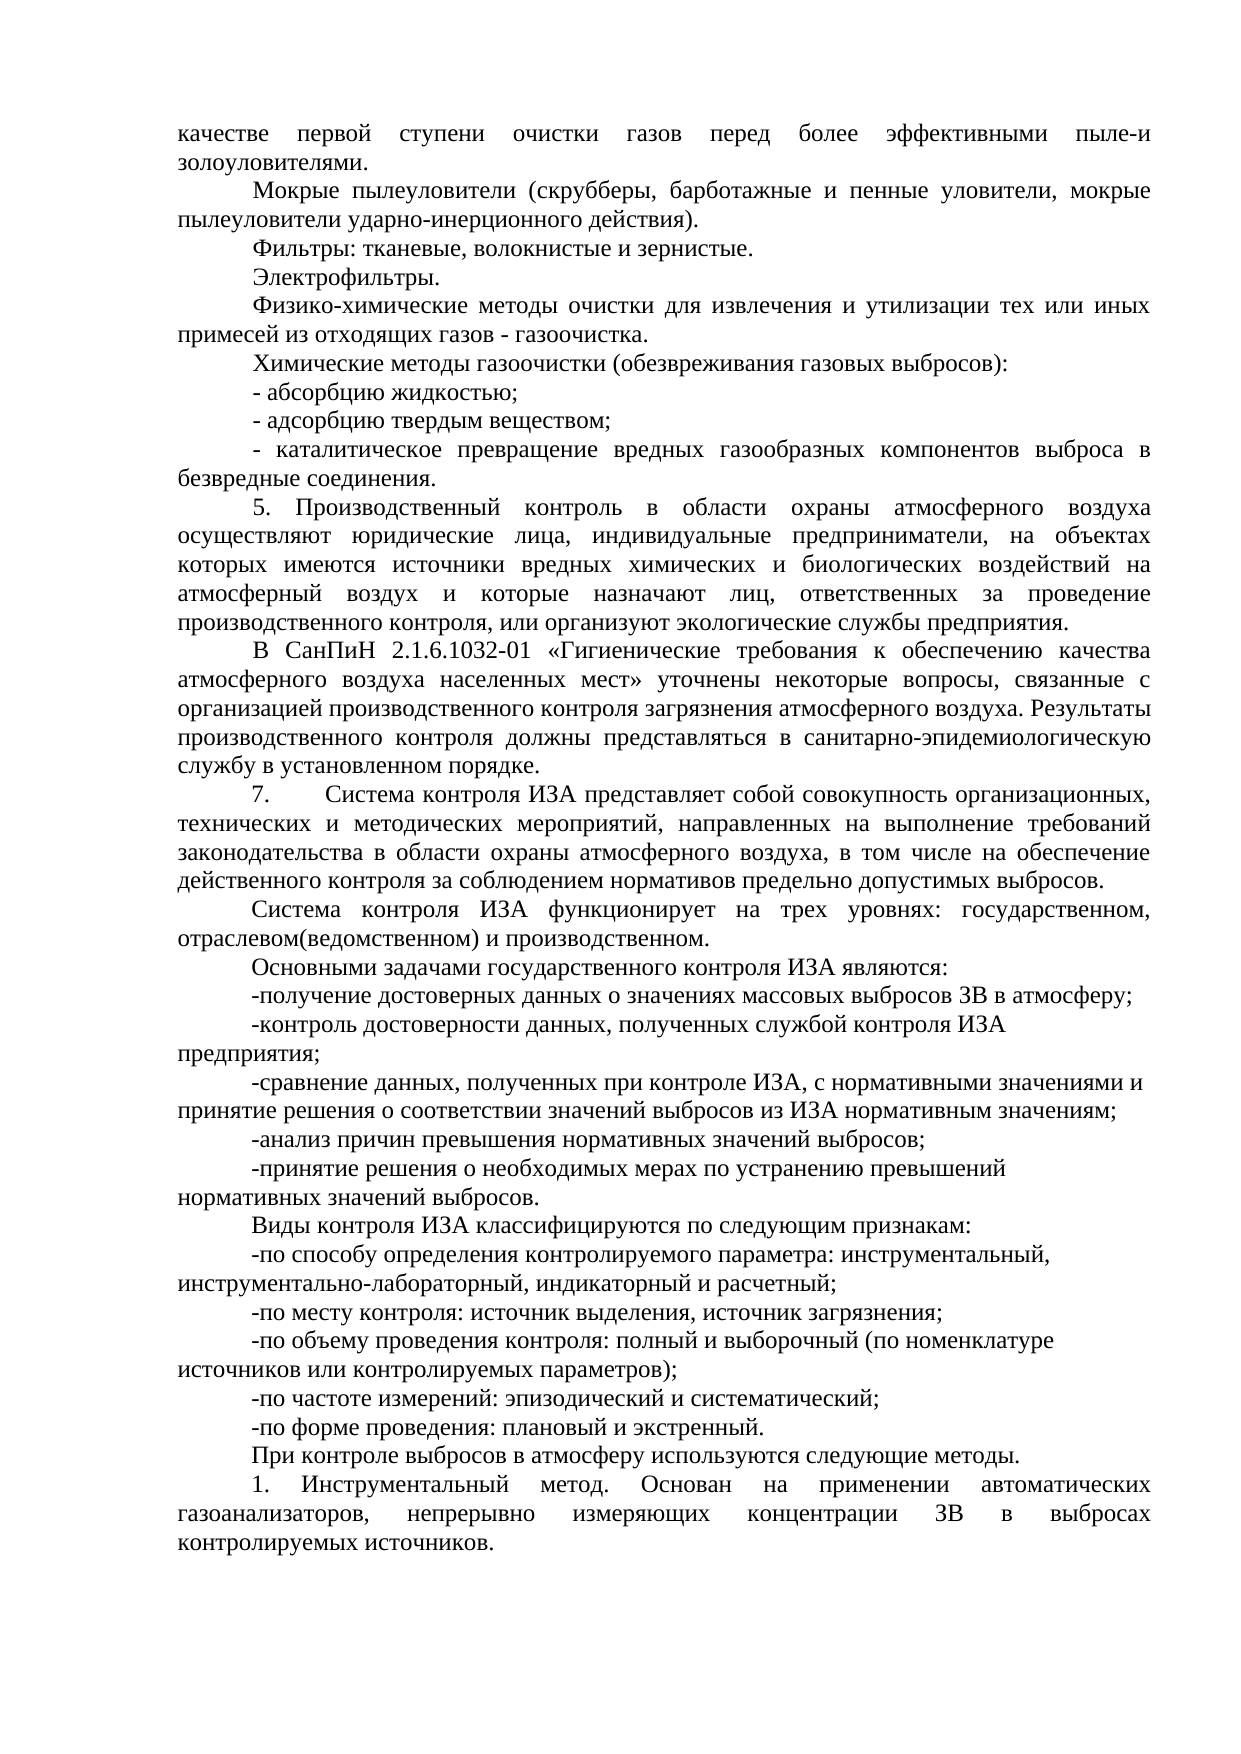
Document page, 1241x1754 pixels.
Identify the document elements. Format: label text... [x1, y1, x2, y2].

text Физико-химические методы очистки для извлечения и утилизации тех или иных примесей из отходящих газов - газоочистка. [177, 291, 1152, 348]
text 5. Производственный контроль в области охраны атмосферного воздуха осуществляют юридические лица, индивидуальные предприниматели, на объектах которых имеются источники вредных химических и биологических воздействий на атмосферный воздух и которые назначают лиц, ответственных за проведение производственного контроля, или организуют экологические службы предприятия. [177, 492, 1152, 636]
list Система контроля ИЗА представляет собой совокупность организационных, технических и методических мероприятий, направленных на выполнение требований законодательства в области охраны атмосферного воздуха, в том числе на обеспечение действенного контроля за соблюдением нормативов предельно допустимых выбросов. [177, 779, 1152, 894]
text Фильтры: тканевые, волокнистые и зернистые. [177, 233, 1152, 262]
text -по месту контроля: источник выделения, источник загрязнения; [177, 1297, 1152, 1326]
text -принятие решения о необходимых мерах по устранению превышений нормативных значений выбросов. [177, 1153, 1152, 1211]
text Основными задачами государственного контроля ИЗА являются: [177, 952, 1152, 981]
text При контроле выбросов в атмосферу используются следующие методы. [177, 1441, 1152, 1469]
text -анализ причин превышения нормативных значений выбросов; [177, 1124, 1152, 1153]
text - каталитическое превращение вредных газообразных компонентов выброса в безвредные соединения. [177, 434, 1152, 492]
text -сравнение данных, полученных при контроле ИЗА, с нормативными значениями и принятие решения о соответствии значений выбросов из ИЗА нормативным значениям; [177, 1067, 1152, 1124]
text -по способу определения контролируемого параметра: инструментальный, инструментально-лабораторный, индикаторный и расчетный; [177, 1239, 1152, 1297]
text -по объему проведения контроля: полный и выборочный (по номенклатуре источников или контролируемых параметров); [177, 1326, 1152, 1383]
text Виды контроля ИЗА классифицируются по следующим признакам: [177, 1211, 1152, 1239]
text -по частоте измерений: эпизодический и систематический; [177, 1383, 1152, 1412]
text Система контроля ИЗА функционирует на трех уровнях: государственном, отраслевом(ведомственном) и производственном. [177, 894, 1152, 952]
text В СанПиН 2.1.6.1032-01 «Гигиенические требования к обеспечению качества атмосферного воздуха населенных мест» уточнены некоторые вопросы, связанные с организацией производственного контроля загрязнения атмосферного воздуха. Результаты производственного контроля должны представляться в санитарно-эпидемиологическую службу в установленном порядке. [177, 636, 1152, 779]
text Химические методы газоочистки (обезвреживания газовых выбросов): [177, 348, 1152, 377]
text -по форме проведения: плановый и экстренный. [177, 1412, 1152, 1441]
text - абсорбцию жидкостью; [177, 377, 1152, 406]
text - адсорбцию твердым веществом; [177, 406, 1152, 434]
text 1. Инструментальный метод. Основан на применении автоматических газоанализаторов, непрерывно измеряющих концентрации ЗВ в выбросах контролируемых источников. [177, 1469, 1152, 1556]
text -получение достоверных данных о значениях массовых выбросов ЗВ в атмосферу; [177, 981, 1152, 1009]
text Электрофильтры. [177, 262, 1152, 291]
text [177, 118, 1152, 176]
text Мокрые пылеуловители (скрубберы, барботажные и пенные уловители, мокрые пылеуловители ударно-инерционного действия). [177, 176, 1152, 233]
text -контроль достоверности данных, полученных службой контроля ИЗА предприятия; [177, 1009, 1152, 1067]
